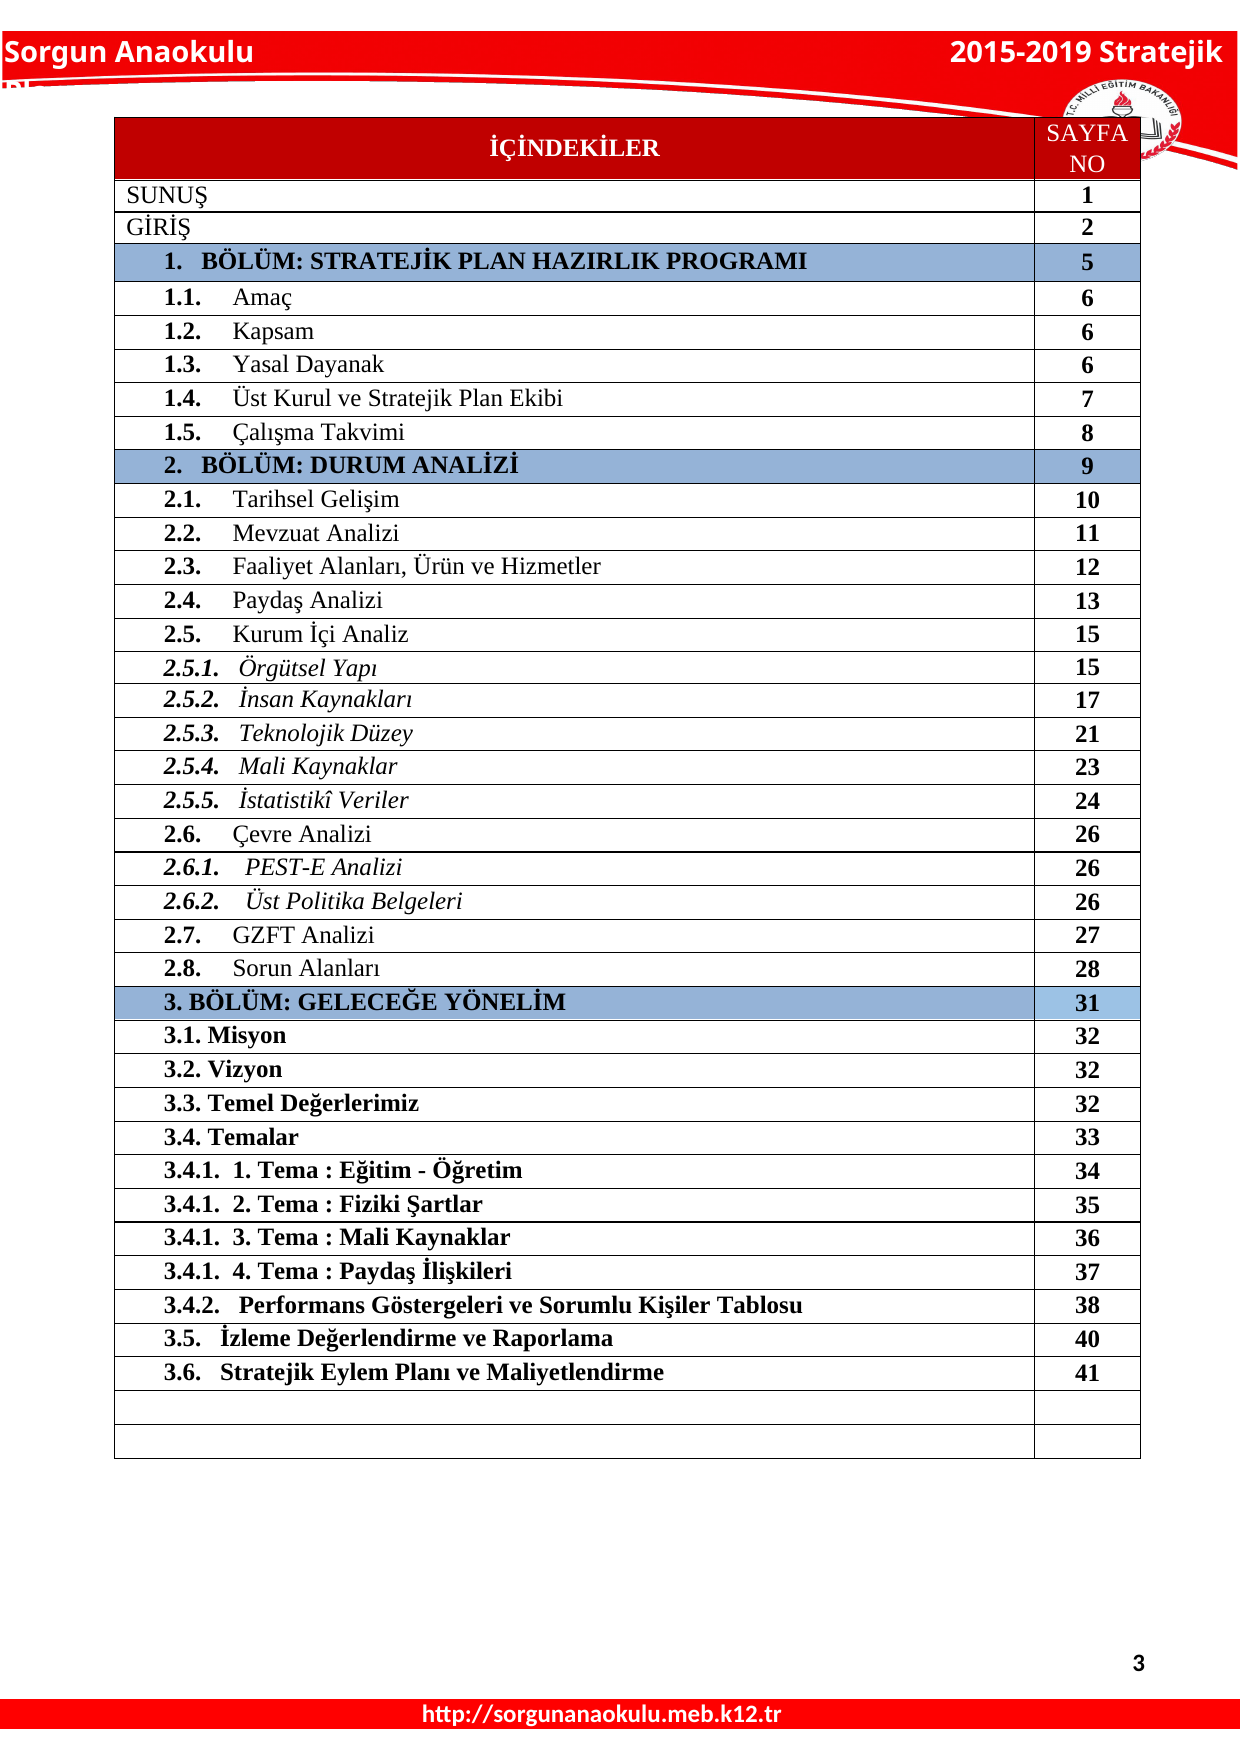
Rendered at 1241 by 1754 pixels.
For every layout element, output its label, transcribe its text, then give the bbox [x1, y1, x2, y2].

table_cell 15 [1035, 619, 1140, 651]
table_cell 40 [1035, 1324, 1140, 1356]
table_cell 11 [1035, 518, 1140, 550]
table_cell Kapsam [115, 316, 1034, 348]
table_cell 37 [1035, 1256, 1140, 1289]
table_cell Tarihsel Gelişim [115, 484, 1034, 517]
table_cell 3.4.1. 1. Tema : Eğitim - Öğretim [115, 1155, 1034, 1188]
table_cell 3.4.1. 2. Tema : Fiziki Şartlar [115, 1189, 1034, 1221]
table_header İÇİNDEKİLER [115, 118, 1034, 179]
table_cell İnsan Kaynakları [115, 684, 1034, 717]
table_cell 34 [1035, 1155, 1140, 1188]
table_header SAYFA NO [1035, 118, 1140, 179]
table_cell [1035, 1425, 1140, 1458]
table_cell Çalışma Takvimi [115, 417, 1034, 449]
table_cell 24 [1035, 785, 1140, 818]
table_cell Teknolojik Düzey [115, 718, 1034, 750]
table_cell 36 [1035, 1223, 1140, 1255]
table_cell Çevre Analizi [115, 819, 1034, 851]
table_cell 2 [1035, 213, 1140, 243]
table_cell 32 [1035, 1021, 1140, 1053]
table_cell 41 [1035, 1357, 1140, 1390]
table_cell 35 [1035, 1189, 1140, 1221]
table_cell 27 [1035, 920, 1140, 952]
table_cell 6 [1035, 316, 1140, 348]
table_cell 6 [1035, 350, 1140, 382]
table_cell Üst Kurul ve Stratejik Plan Ekibi [115, 383, 1034, 416]
table_cell 1 [1035, 181, 1140, 211]
table_cell PEST-E Analizi [115, 853, 1034, 885]
table_cell Kurum İçi Analiz [115, 619, 1034, 651]
table_cell 33 [1035, 1122, 1140, 1154]
table_cell Mali Kaynaklar [115, 751, 1034, 784]
table_cell [115, 1425, 1034, 1458]
table_cell 26 [1035, 819, 1140, 851]
table_cell Sorun Alanları [115, 953, 1034, 986]
table_cell Mevzuat Analizi [115, 518, 1034, 550]
table_cell Yasal Dayanak [115, 350, 1034, 382]
table_cell Üst Politika Belgeleri [115, 886, 1034, 919]
table_cell 26 [1035, 886, 1140, 919]
table_cell 3.2. Vizyon [115, 1054, 1034, 1087]
table_cell 17 [1035, 684, 1140, 717]
table_cell 38 [1035, 1290, 1140, 1322]
table_cell 28 [1035, 953, 1140, 986]
table_cell SUNUŞ [115, 181, 1034, 211]
table_cell Paydaş Analizi [115, 585, 1034, 618]
table_cell 7 [1035, 383, 1140, 416]
table_cell 3.4.2. Performans Göstergeleri ve Sorumlu Kişiler Tablosu [115, 1290, 1034, 1322]
table_cell İstatistikî Veriler [115, 785, 1034, 818]
table_cell 31 [1035, 987, 1140, 1019]
table_cell 3.4. Temalar [115, 1122, 1034, 1154]
table_cell 8 [1035, 417, 1140, 449]
table_cell 3.3. Temel Değerlerimiz [115, 1088, 1034, 1121]
table_cell Amaç [115, 282, 1034, 315]
table_cell 3. BÖLÜM: GELECEĞE YÖNELİM [115, 987, 1034, 1019]
table_cell 9 [1035, 450, 1140, 483]
table_cell 10 [1035, 484, 1140, 517]
table_cell 3.4.1. 3. Tema : Mali Kaynaklar [115, 1223, 1034, 1255]
table_cell 32 [1035, 1054, 1140, 1087]
table_cell 6 [1035, 282, 1140, 315]
table_cell 26 [1035, 853, 1140, 885]
table_cell 3.6. Stratejik Eylem Planı ve Maliyetlendirme [115, 1357, 1034, 1390]
table_cell BÖLÜM: STRATEJİK PLAN HAZIRLIK PROGRAMI [115, 244, 1034, 281]
table_cell Örgütsel Yapı [115, 652, 1034, 683]
table_cell BÖLÜM: DURUM ANALİZİ [115, 450, 1034, 483]
table_cell 5 [1035, 244, 1140, 281]
table_cell 3.5. İzleme Değerlendirme ve Raporlama [115, 1324, 1034, 1356]
table_cell 23 [1035, 751, 1140, 784]
table_cell 3.1. Misyon [115, 1021, 1034, 1053]
table_cell 12 [1035, 551, 1140, 584]
table_cell 15 [1035, 652, 1140, 683]
table_cell [1035, 1391, 1140, 1424]
table_cell 13 [1035, 585, 1140, 618]
table_cell GZFT Analizi [115, 920, 1034, 952]
table_cell 32 [1035, 1088, 1140, 1121]
table_cell 3.4.1. 4. Tema : Paydaş İlişkileri [115, 1256, 1034, 1289]
table_cell GİRİŞ [115, 213, 1034, 243]
table_cell Faaliyet Alanları, Ürün ve Hizmetler [115, 551, 1034, 584]
table_cell 21 [1035, 718, 1140, 750]
table_cell [115, 1391, 1034, 1424]
picture [2, 31, 1238, 171]
